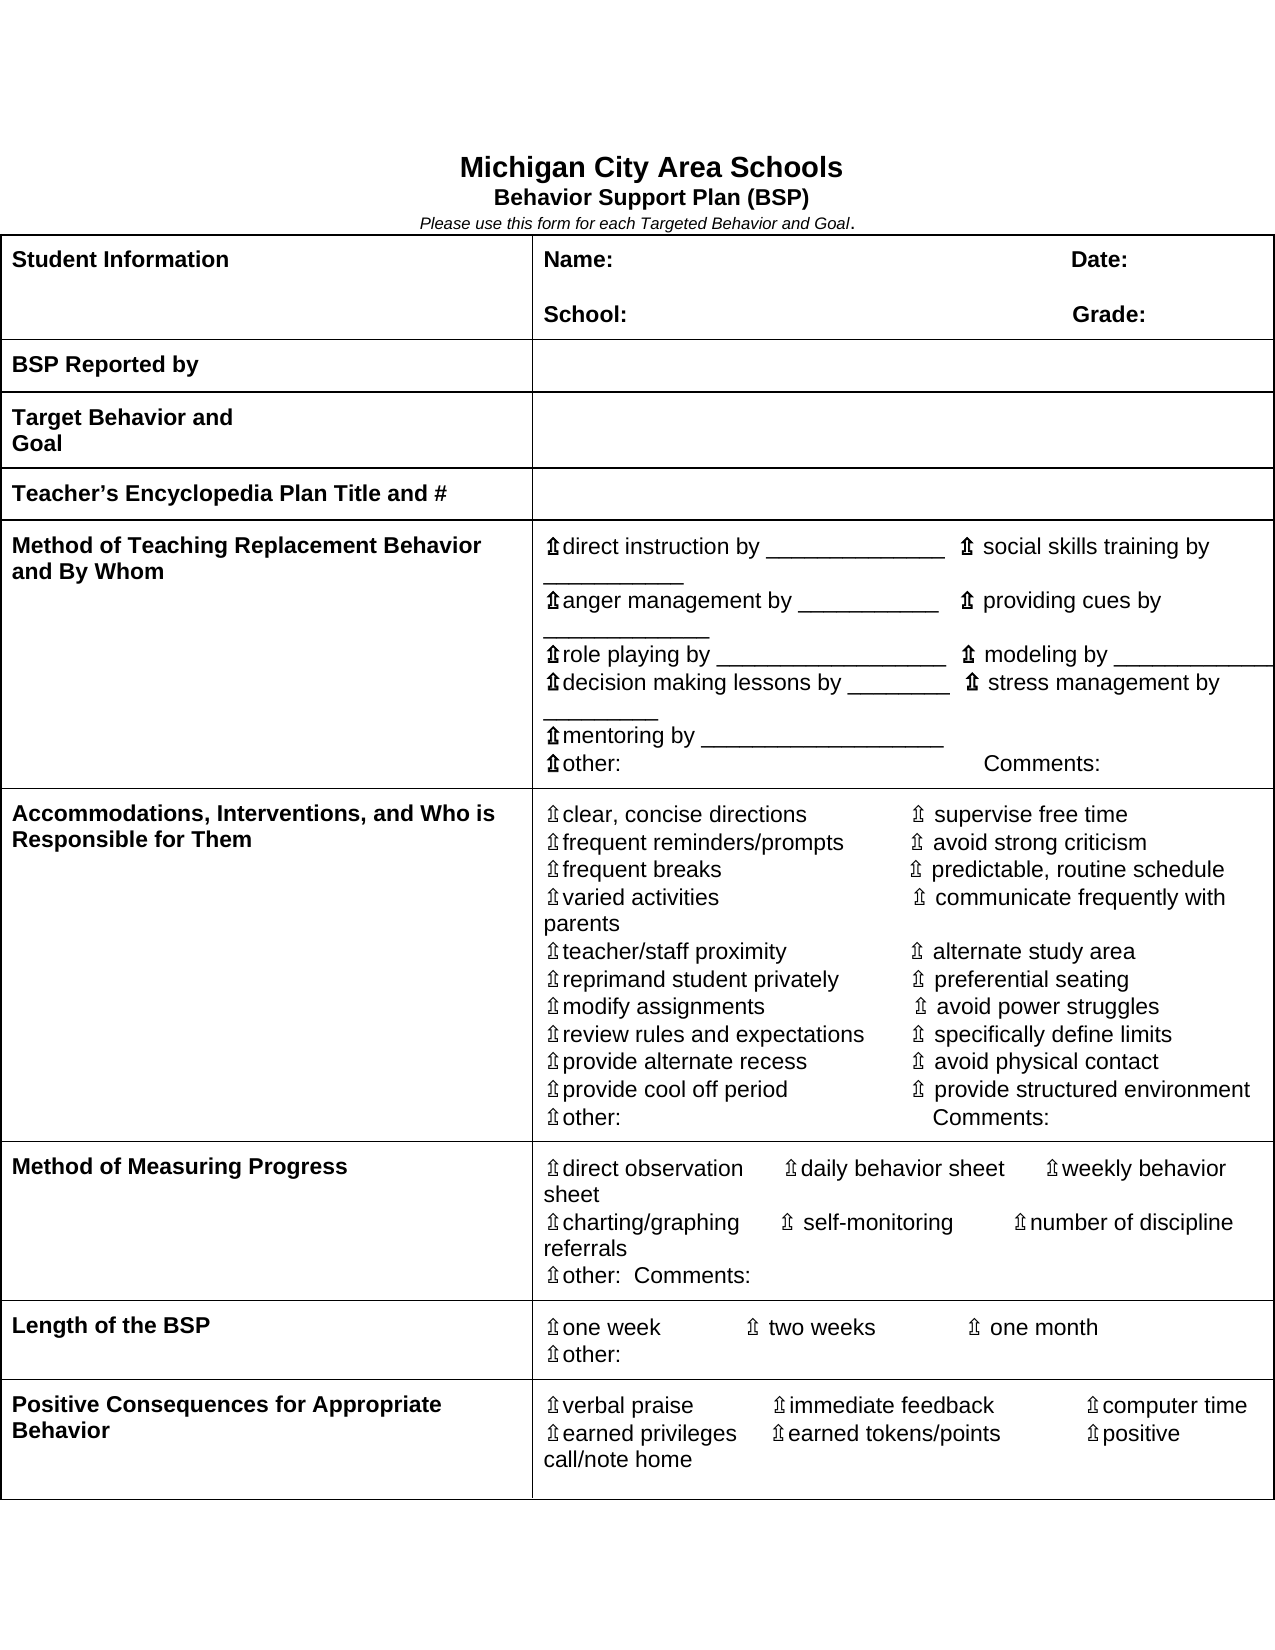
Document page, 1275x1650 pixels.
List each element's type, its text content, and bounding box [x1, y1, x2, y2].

table_cell ⇫one week ⇫ two weeks ⇫ one month ⇫other: [533, 1301, 1273, 1378]
table_cell Target Behavior and Goal [2, 393, 532, 467]
table_cell [533, 469, 1273, 519]
table_cell [533, 340, 1273, 391]
text Behavior Support Plan (BSP) [0, 183, 1275, 210]
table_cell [533, 1380, 1273, 1498]
text Please use this form for each Targeted Behavior and Goal. [0, 210, 1275, 234]
table_cell ⇫clear, concise directions ⇫ supervise free time ⇫frequent reminders/prompts ⇫ avoid strong criticism ⇫frequent breaks ⇫ predictable, routine schedule ⇫varied activities ⇫ communicate frequently with parents ⇫teacher/staff proximity ⇫ alternate study area ⇫reprimand student privately ⇫ preferential seating ⇫modify assignments ⇫ avoid power struggles ⇫review rules and expectations ⇫ specifically define limits ⇫provide alternate recess ⇫ avoid physical contact ⇫provide cool off period ⇫ provide structured environment ⇫other: Comments: [533, 789, 1273, 1141]
table_cell ⇫direct instruction by ______________ ⇫ social skills training by ___________ ⇫anger management by ___________ ⇫ providing cues by _____________ ⇫role playing by __________________ ⇫ modeling by _________________ ⇫decision making lessons by ________ ⇫ stress management by _________ ⇫mentoring by ___________________ ⇫other: Comments: [533, 521, 1273, 787]
text Michigan City Area Schools [0, 150, 1275, 183]
table_cell Length of the BSP [2, 1301, 532, 1378]
table_cell BSP Reported by [2, 340, 532, 391]
table_cell Method of Teaching Replacement Behavior and By Whom [2, 521, 532, 787]
table_header Name: Date: School: Grade: [533, 236, 1273, 339]
table_cell Method of Measuring Progress [2, 1142, 532, 1300]
table_header Student Information [2, 236, 532, 339]
table_cell ⇫direct observation ⇫daily behavior sheet ⇫weekly behavior sheet ⇫charting/graphing ⇫ self-monitoring ⇫number of discipline referrals ⇫other: Comments: [533, 1142, 1273, 1300]
table_cell Accommodations, Interventions, and Who is Responsible for Them [2, 789, 532, 1141]
table_cell Teacher’s Encyclopedia Plan Title and # [2, 469, 532, 519]
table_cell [2, 1380, 532, 1498]
table_cell [533, 393, 1273, 467]
